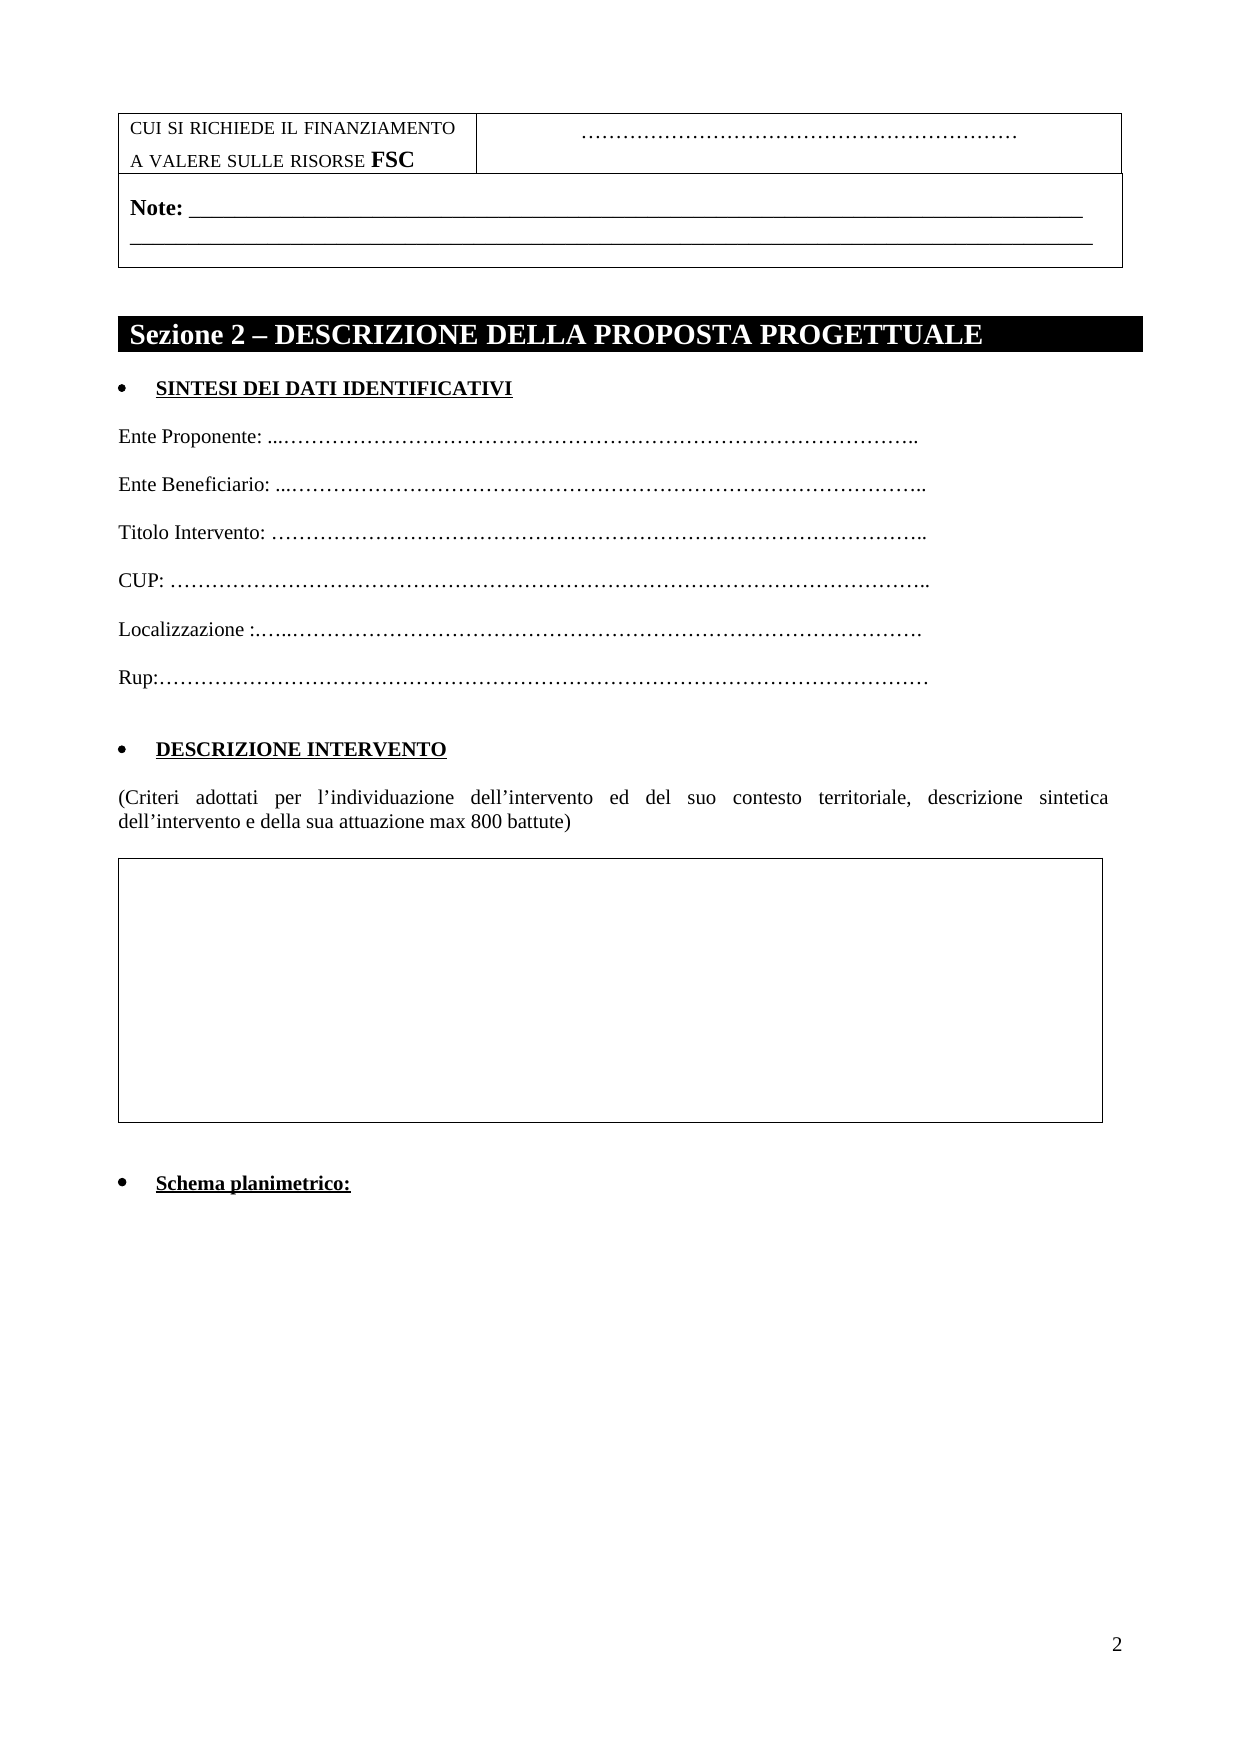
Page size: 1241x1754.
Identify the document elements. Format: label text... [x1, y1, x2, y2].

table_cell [119, 114, 476, 173]
text Ente Beneficiario: ...……………………………………………………………………………….. [118, 472, 1110, 496]
text Titolo Intervento: ………………………………………………………………………………….. [118, 520, 1110, 544]
table_header [119, 859, 1102, 1122]
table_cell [477, 114, 1121, 173]
text (Criteri adottati per l’individuazione dell’intervento ed del suo contesto territoriale, descrizione sintetica dell’intervento e della sua attuazione max 800 battute) [118, 785, 1110, 833]
text Rup:………………………………………………………………………………………………… [118, 665, 1110, 689]
list Schema planimetrico: [118, 1171, 1110, 1195]
list SINTESI DEI DATI IDENTIFICATIVI [118, 376, 1110, 400]
text Ente Proponente: ...……………………………………………………………………………….. [118, 424, 1110, 448]
text CUP: ……………………………………………………………………………………………….. [118, 568, 1110, 592]
table_header Sezione 2 – DESCRIZIONE DELLA PROPOSTA PROGETTUALE [119, 318, 1142, 351]
table_cell Note: ______________________________________________________________________________ ____________________________________________________________________________________ [119, 174, 1122, 267]
list DESCRIZIONE INTERVENTO [118, 737, 1110, 761]
text Localizzazione :.…..………………………………………………………………………………. [118, 617, 1110, 641]
